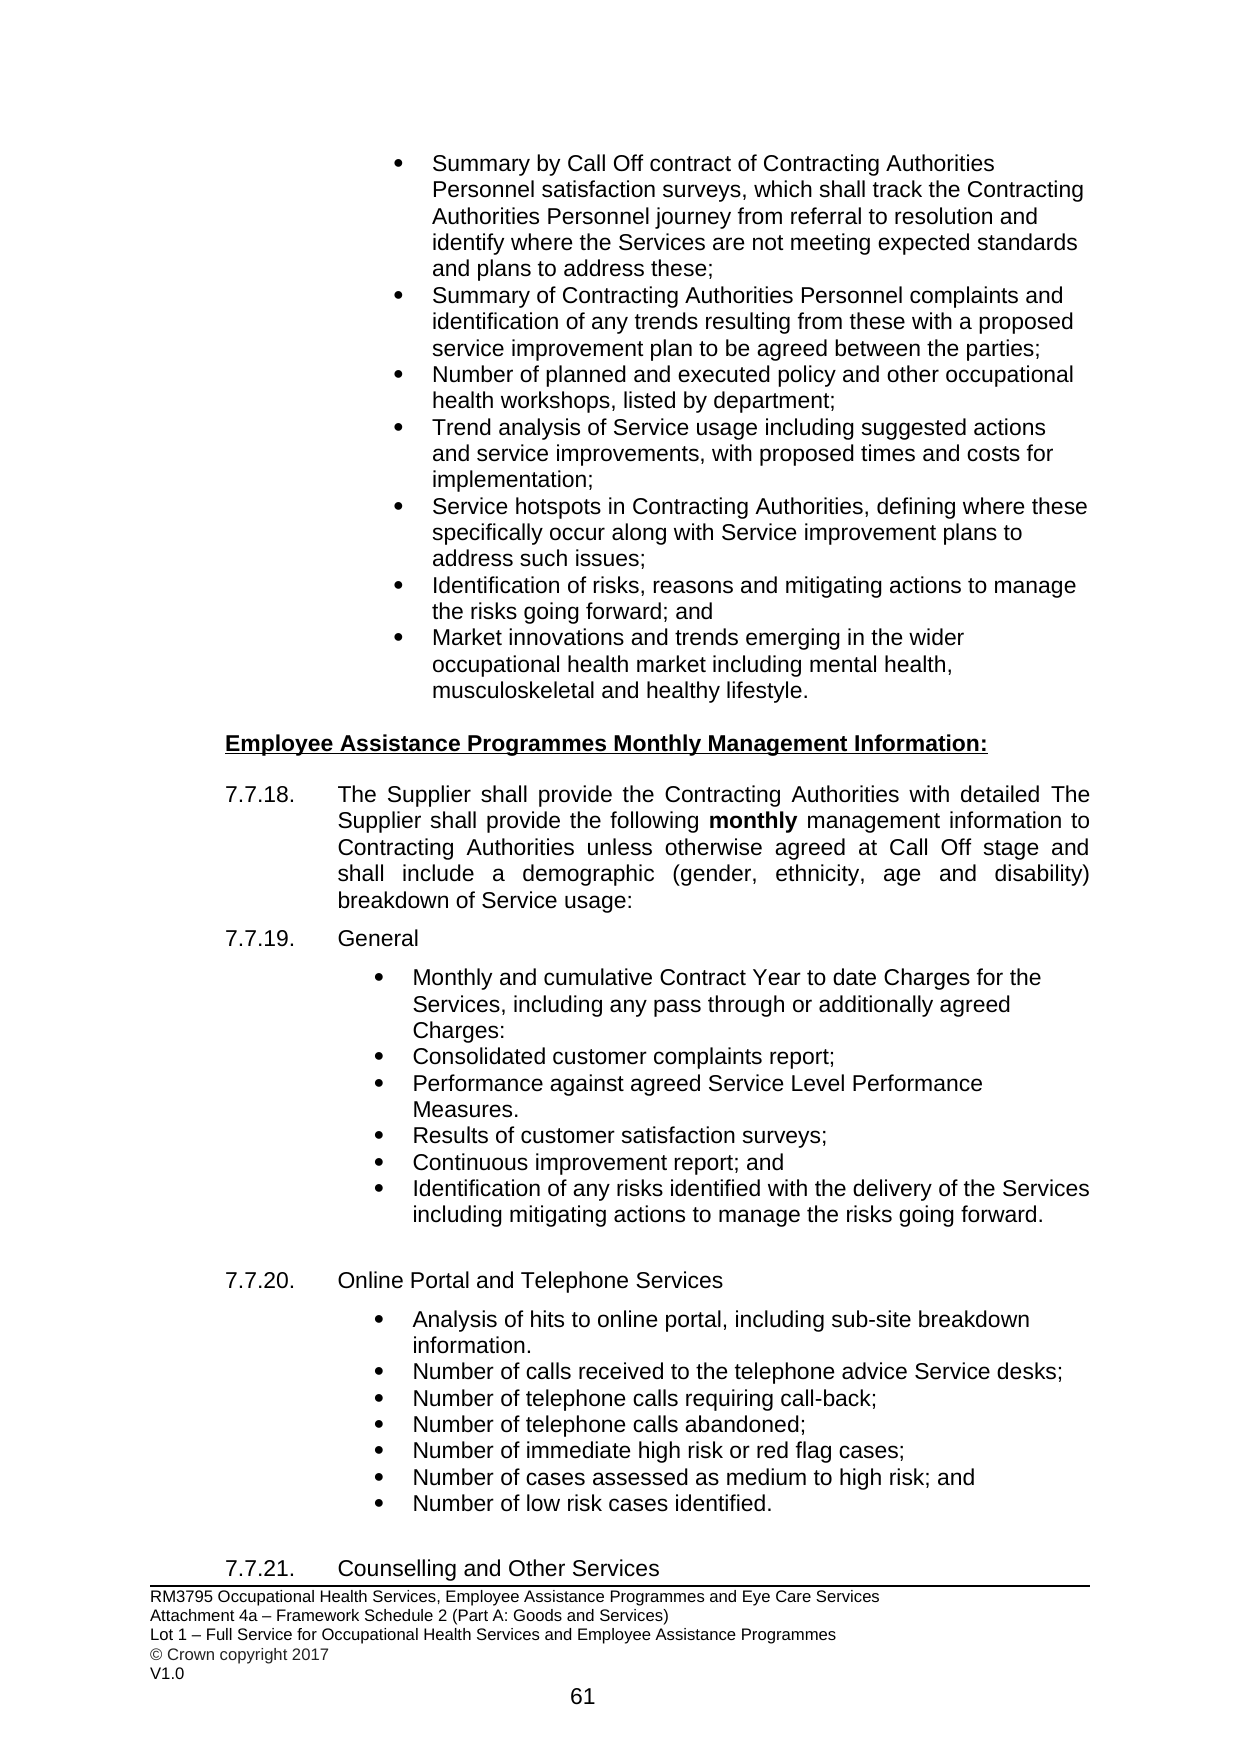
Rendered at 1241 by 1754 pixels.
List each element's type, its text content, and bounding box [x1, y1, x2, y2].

list Number of planned and executed policy and other occupational health workshops, listed by department; [394, 361, 1090, 413]
list Number of immediate high risk or red flag cases; [375, 1437, 1090, 1464]
list Service hotspots in Contracting Authorities, defining where these specifically occur along with Service improvement plans to address such issues; [394, 493, 1090, 572]
list The Supplier shall provide the Contracting Authorities with detailed The Supplier shall provide the following monthly management information to Contracting Authorities unless otherwise agreed at Call Off stage and shall include a demographic (gender, ethnicity, age and disability) breakdown of Service usage: [225, 781, 1090, 913]
list Number of telephone calls requiring call-back; [375, 1384, 1090, 1411]
list General [225, 925, 1090, 952]
list Number of cases assessed as medium to high risk; and [375, 1464, 1090, 1490]
list Online Portal and Telephone Services [225, 1267, 1090, 1293]
list Consolidated customer complaints report; [375, 1043, 1090, 1070]
list Summary of Contracting Authorities Personnel complaints and identification of any trends resulting from these with a proposed service improvement plan to be agreed between the parties; [394, 282, 1090, 361]
list Trend analysis of Service usage including suggested actions and service improvements, with proposed times and costs for implementation; [394, 413, 1090, 493]
list Identification of risks, reasons and mitigating actions to manage the risks going forward; and [394, 572, 1090, 624]
subtitle Employee Assistance Programmes Monthly Management Information: [225, 730, 1090, 756]
list Analysis of hits to online portal, including sub-site breakdown information. [375, 1306, 1090, 1358]
list Number of telephone calls abandoned; [375, 1411, 1090, 1437]
list Number of calls received to the telephone advice Service desks; [375, 1358, 1090, 1384]
list Continuous improvement report; and [375, 1149, 1090, 1175]
list Summary by Call Off contract of Contracting Authorities Personnel satisfaction surveys, which shall track the Contracting Authorities Personnel journey from referral to resolution and identify where the Services are not meeting expected standards and plans to address these; [394, 150, 1090, 282]
list Monthly and cumulative Contract Year to date Charges for the Services, including any pass through or additionally agreed Charges: [375, 964, 1090, 1043]
list Number of low risk cases identified. [375, 1490, 1090, 1516]
list Performance against agreed Service Level Performance Measures. [375, 1070, 1090, 1122]
list Counselling and Other Services [225, 1555, 1090, 1582]
list Results of customer satisfaction surveys; [375, 1122, 1090, 1149]
list Identification of any risks identified with the delivery of the Services including mitigating actions to manage the risks going forward. [375, 1175, 1090, 1228]
list Market innovations and trends emerging in the wider occupational health market including mental health, musculoskeletal and healthy lifestyle. [394, 624, 1090, 703]
